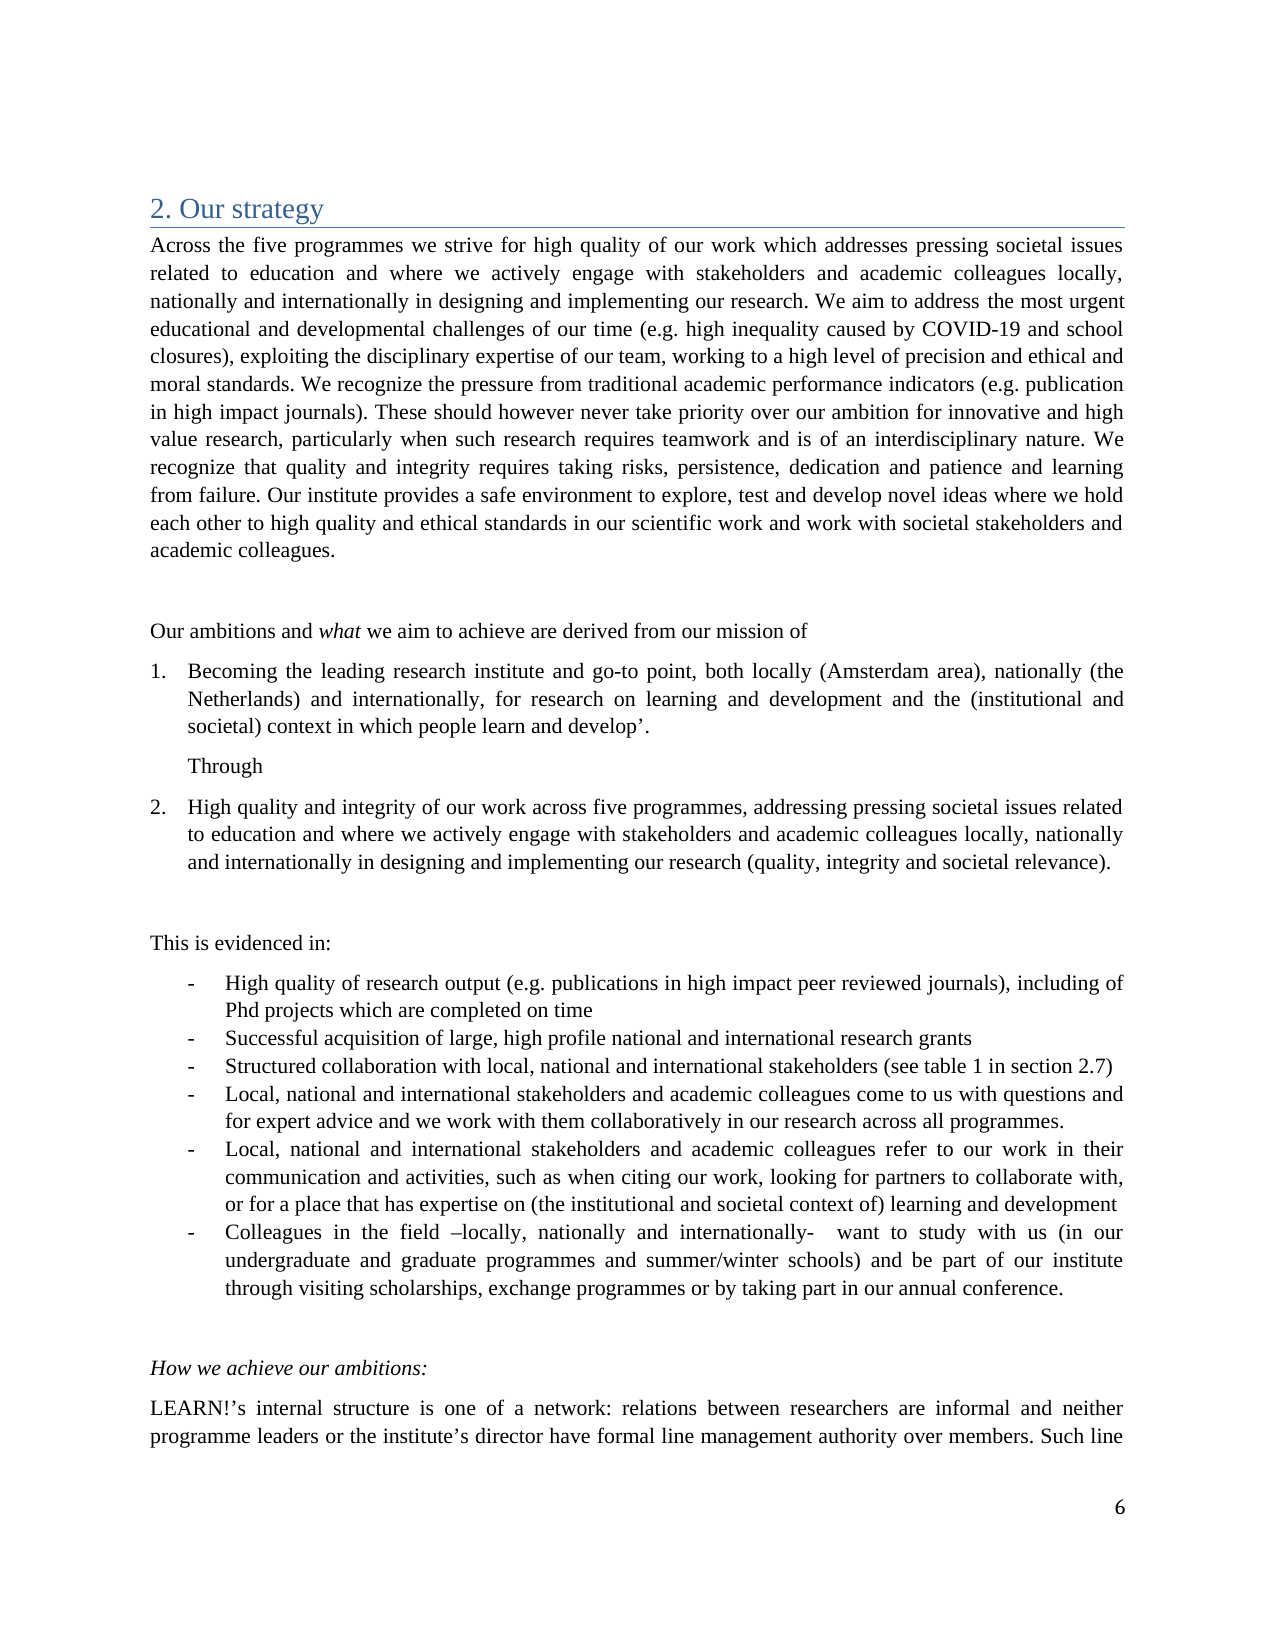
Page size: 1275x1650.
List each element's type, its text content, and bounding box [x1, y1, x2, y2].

list High quality of research output (e.g. publications in high impact peer reviewed journals), including of Phd projects which are completed on time [187, 970, 1125, 1023]
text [150, 1395, 1125, 1448]
list Colleagues in the field –locally, nationally and internationally- want to study with us (in our undergraduate and graduate programmes and summer/winter schools) and be part of our institute through visiting scholarships, exchange programmes or by taking part in our annual conference. [187, 1219, 1125, 1300]
list Successful acquisition of large, high profile national and international research grants [187, 1025, 1125, 1050]
text Across the five programmes we strive for high quality of our work which addresses pressing societal issues related to education and where we actively engage with stakeholders and academic colleagues locally, nationally and internationally in designing and implementing our research. We aim to address the most urgent educational and developmental challenges of our time (e.g. high inequality caused by COVID-19 and school closures), exploiting the disciplinary expertise of our team, working to a high level of precision and ethical and moral standards. We recognize the pressure from traditional academic performance indicators (e.g. publication in high impact journals). These should however never take priority over our ambition for innovative and high value research, particularly when such research requires teamwork and is of an interdisciplinary nature. We recognize that quality and integrity requires taking risks, persistence, dedication and patience and learning from failure. Our institute provides a safe environment to explore, test and develop novel ideas where we hold each other to high quality and ethical standards in our scientific work and work with societal stakeholders and academic colleagues. [150, 232, 1125, 562]
list Local, national and international stakeholders and academic colleagues refer to our work in their communication and activities, such as when citing our work, looking for partners to collaborate with, or for a place that has expertise on (the institutional and societal context of) learning and development [187, 1136, 1125, 1217]
text This is evidenced in: [150, 929, 1125, 955]
text Through [187, 753, 1125, 779]
subtitle 2. Our strategy [150, 192, 1125, 227]
list Structured collaboration with local, national and international stakeholders (see table 1 in section 2.7) [187, 1053, 1125, 1078]
list High quality and integrity of our work across five programmes, addressing pressing societal issues related to education and where we actively engage with stakeholders and academic colleagues locally, nationally and internationally in designing and implementing our research (quality, integrity and societal relevance). [150, 794, 1125, 874]
list Becoming the leading research institute and go-to point, both locally (Amsterdam area), nationally (the Netherlands) and internationally, for research on learning and development and the (institutional and societal) context in which people learn and develop’. [150, 658, 1125, 738]
text How we achieve our ambitions: [150, 1355, 1125, 1380]
text Our ambitions and what we aim to achieve are derived from our mission of [150, 618, 1125, 643]
list Local, national and international stakeholders and academic colleagues come to us with questions and for expert advice and we work with them collaboratively in our research across all programmes. [187, 1081, 1125, 1133]
